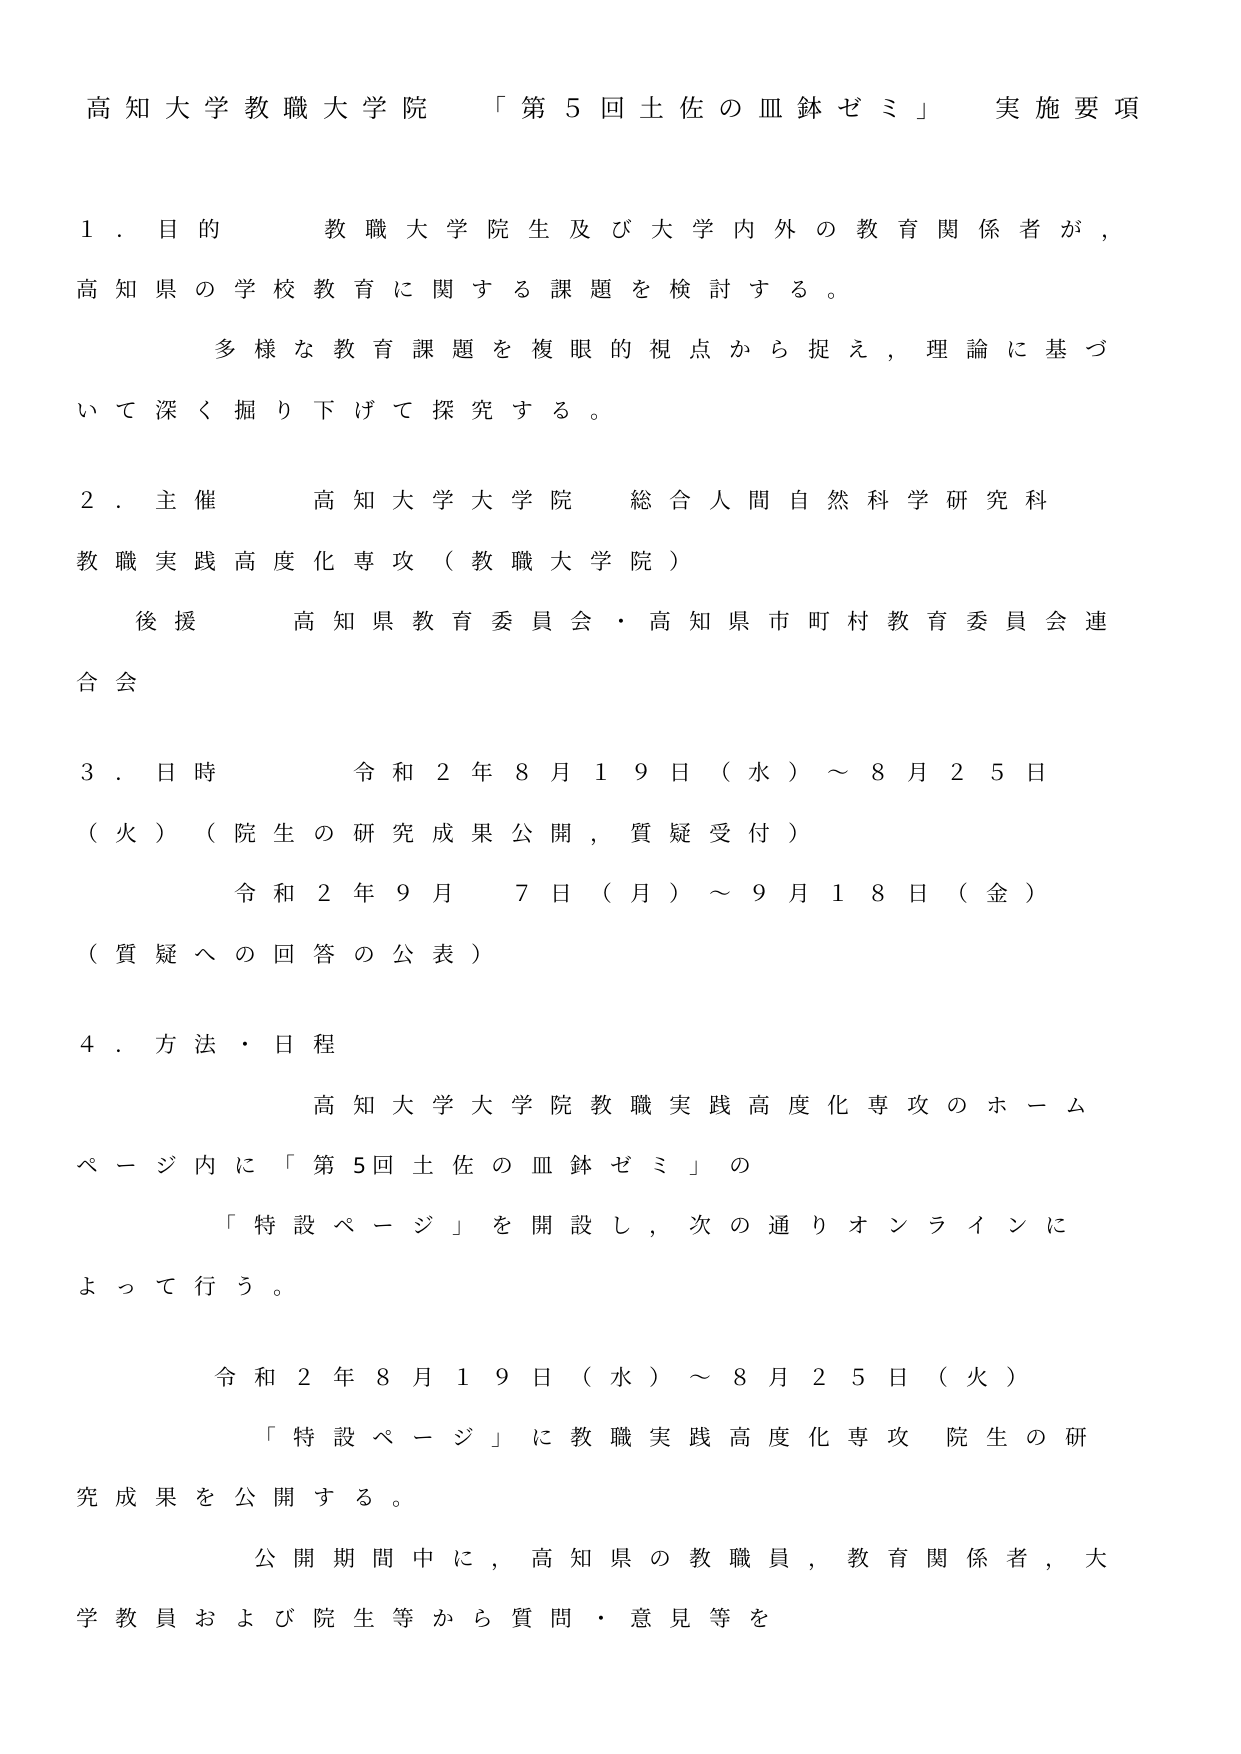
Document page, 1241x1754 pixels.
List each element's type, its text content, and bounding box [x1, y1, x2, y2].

text 公開期間中に，高知県の教職員，教育関係者，大学教員および院生等から質問・意見等を [76, 1526, 1142, 1647]
text １．目的 教職大学院生及び大学内外の教育関係者が，高知県の学校教育に関する課題を検討する。 [76, 197, 1142, 318]
text ３．日時 令和２年８月１９日（水）～８月２５日（火）（院生の研究成果公開，質疑受付） [76, 741, 1164, 862]
text 高知大学大学院教職実践高度化専攻のホームページ内に「第5回土佐の皿鉢ゼミ」の [76, 1073, 1142, 1194]
text 「特設ページ」に教職実践高度化専攻 院生の研究成果を公開する。 [76, 1406, 1142, 1526]
text 後援 高知県教育委員会・高知県市町村教育委員会連合会 [76, 590, 1142, 711]
text ４．方法・日程 [76, 1013, 1142, 1073]
text ２．主催 高知大学大学院 総合人間自然科学研究科 教職実践高度化専攻（教職大学院） [76, 469, 1142, 590]
text 多様な教育課題を複眼的視点から捉え，理論に基づいて深く掘り下げて探究する。 [76, 318, 1142, 439]
text 「特設ページ」を開設し，次の通りオンラインによって行う。 [76, 1194, 1142, 1315]
text 高知大学教職大学院 「第５回土佐の皿鉢ゼミ」 実施要項 [76, 76, 1164, 137]
text 令和２年８月１９日（水）～８月２５日（火） [76, 1345, 1142, 1406]
text 令和２年９月 ７日（月）～９月１８日（金）（質疑への回答の公表） [76, 862, 1142, 983]
